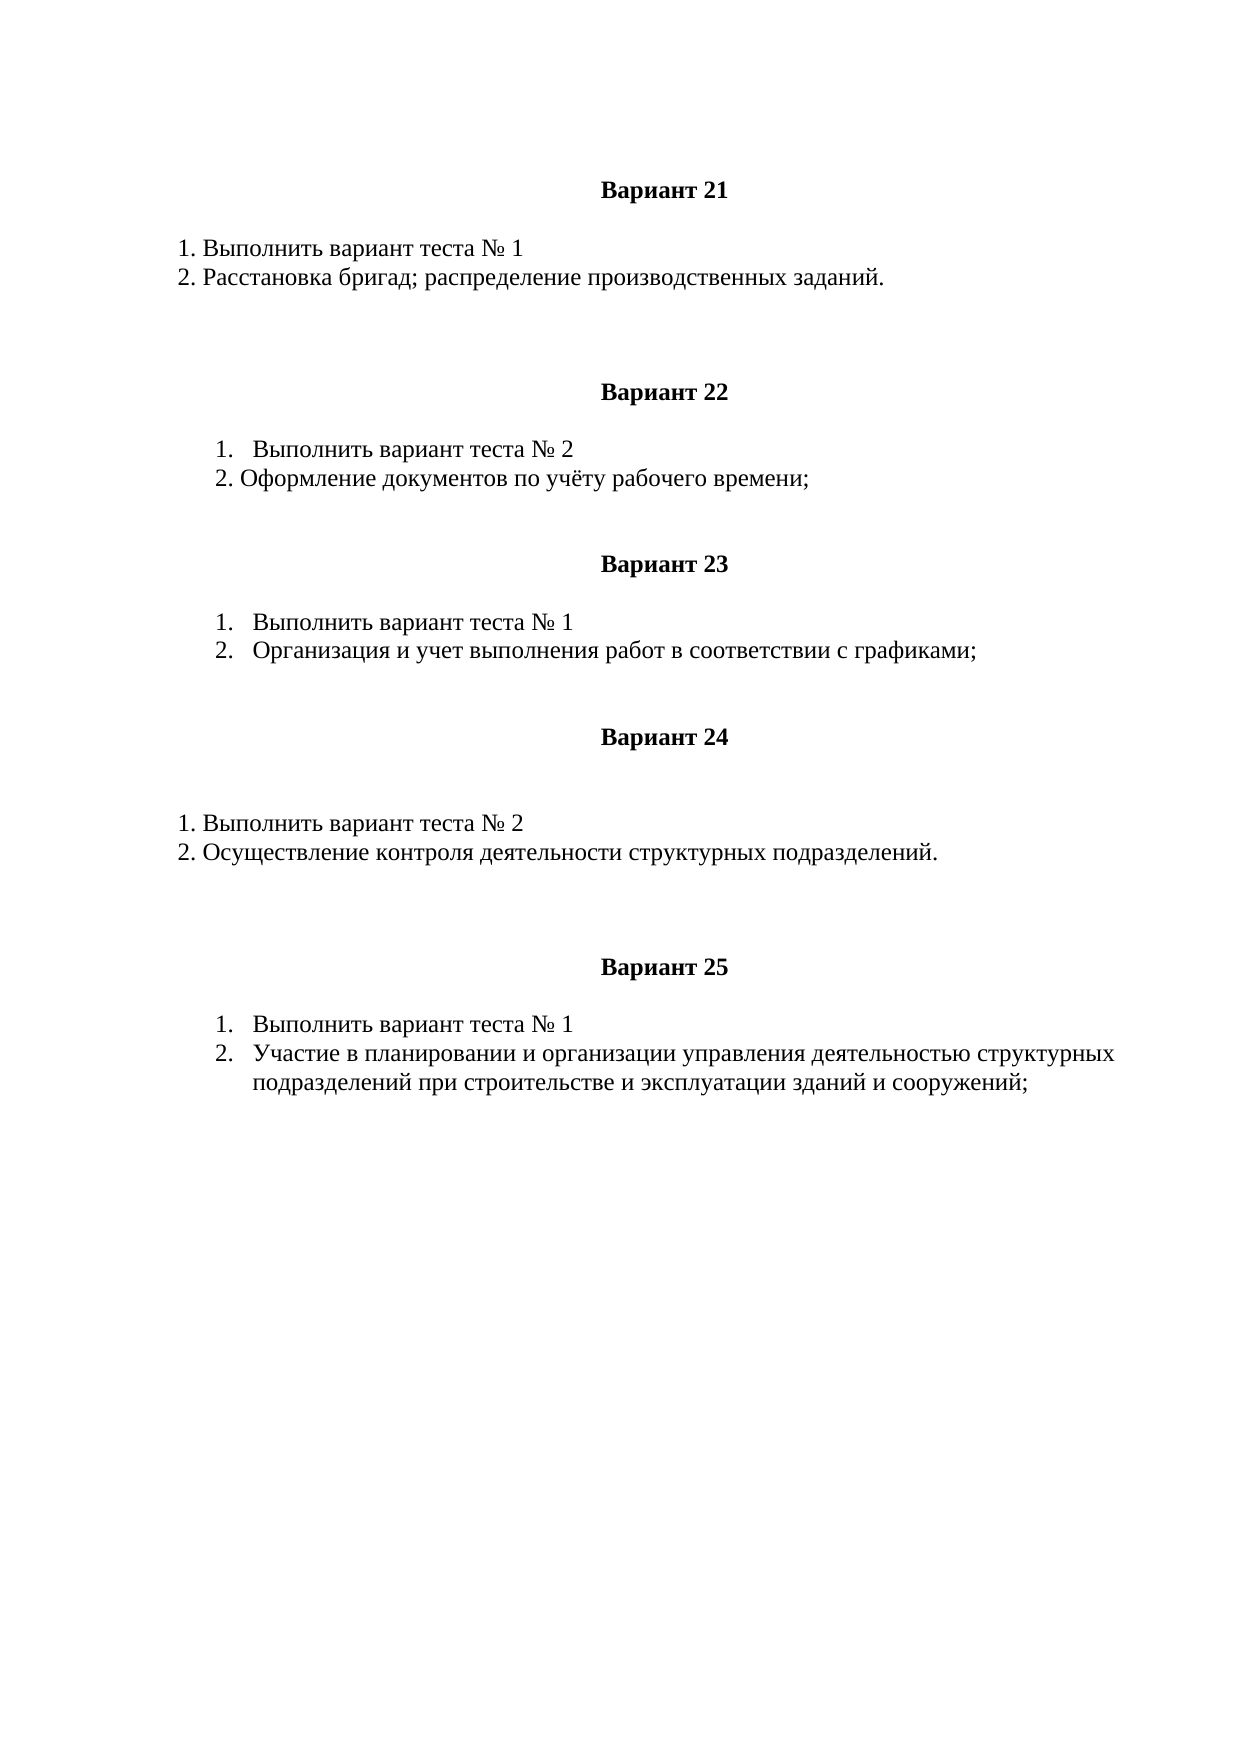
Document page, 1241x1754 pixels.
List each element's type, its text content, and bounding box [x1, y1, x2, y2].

text 2. Осуществление контроля деятельности структурных подразделений. [177, 837, 1152, 866]
text Вариант 23 [177, 549, 1152, 578]
list Участие в планировании и организации управления деятельностью структурных подразделений при строительстве и эксплуатации зданий и сооружений; [215, 1038, 1152, 1096]
text Вариант 21 [177, 176, 1152, 204]
list Организация и учет выполнения работ в соответствии с графиками; [215, 636, 1152, 664]
list Выполнить вариант теста № 1 [215, 607, 1152, 636]
text Вариант 24 [177, 722, 1152, 751]
list Выполнить вариант теста № 2 [215, 434, 1152, 463]
text Вариант 22 [177, 377, 1152, 406]
text Вариант 25 [177, 952, 1152, 981]
list Выполнить вариант теста № 1 [215, 1009, 1152, 1038]
text 1. Выполнить вариант теста № 1 [177, 233, 1152, 262]
text 2. Оформление документов по учёту рабочего времени; [177, 463, 1152, 492]
text 2. Расстановка бригад; распределение производственных заданий. [177, 262, 1152, 291]
text 1. Выполнить вариант теста № 2 [177, 808, 1152, 837]
